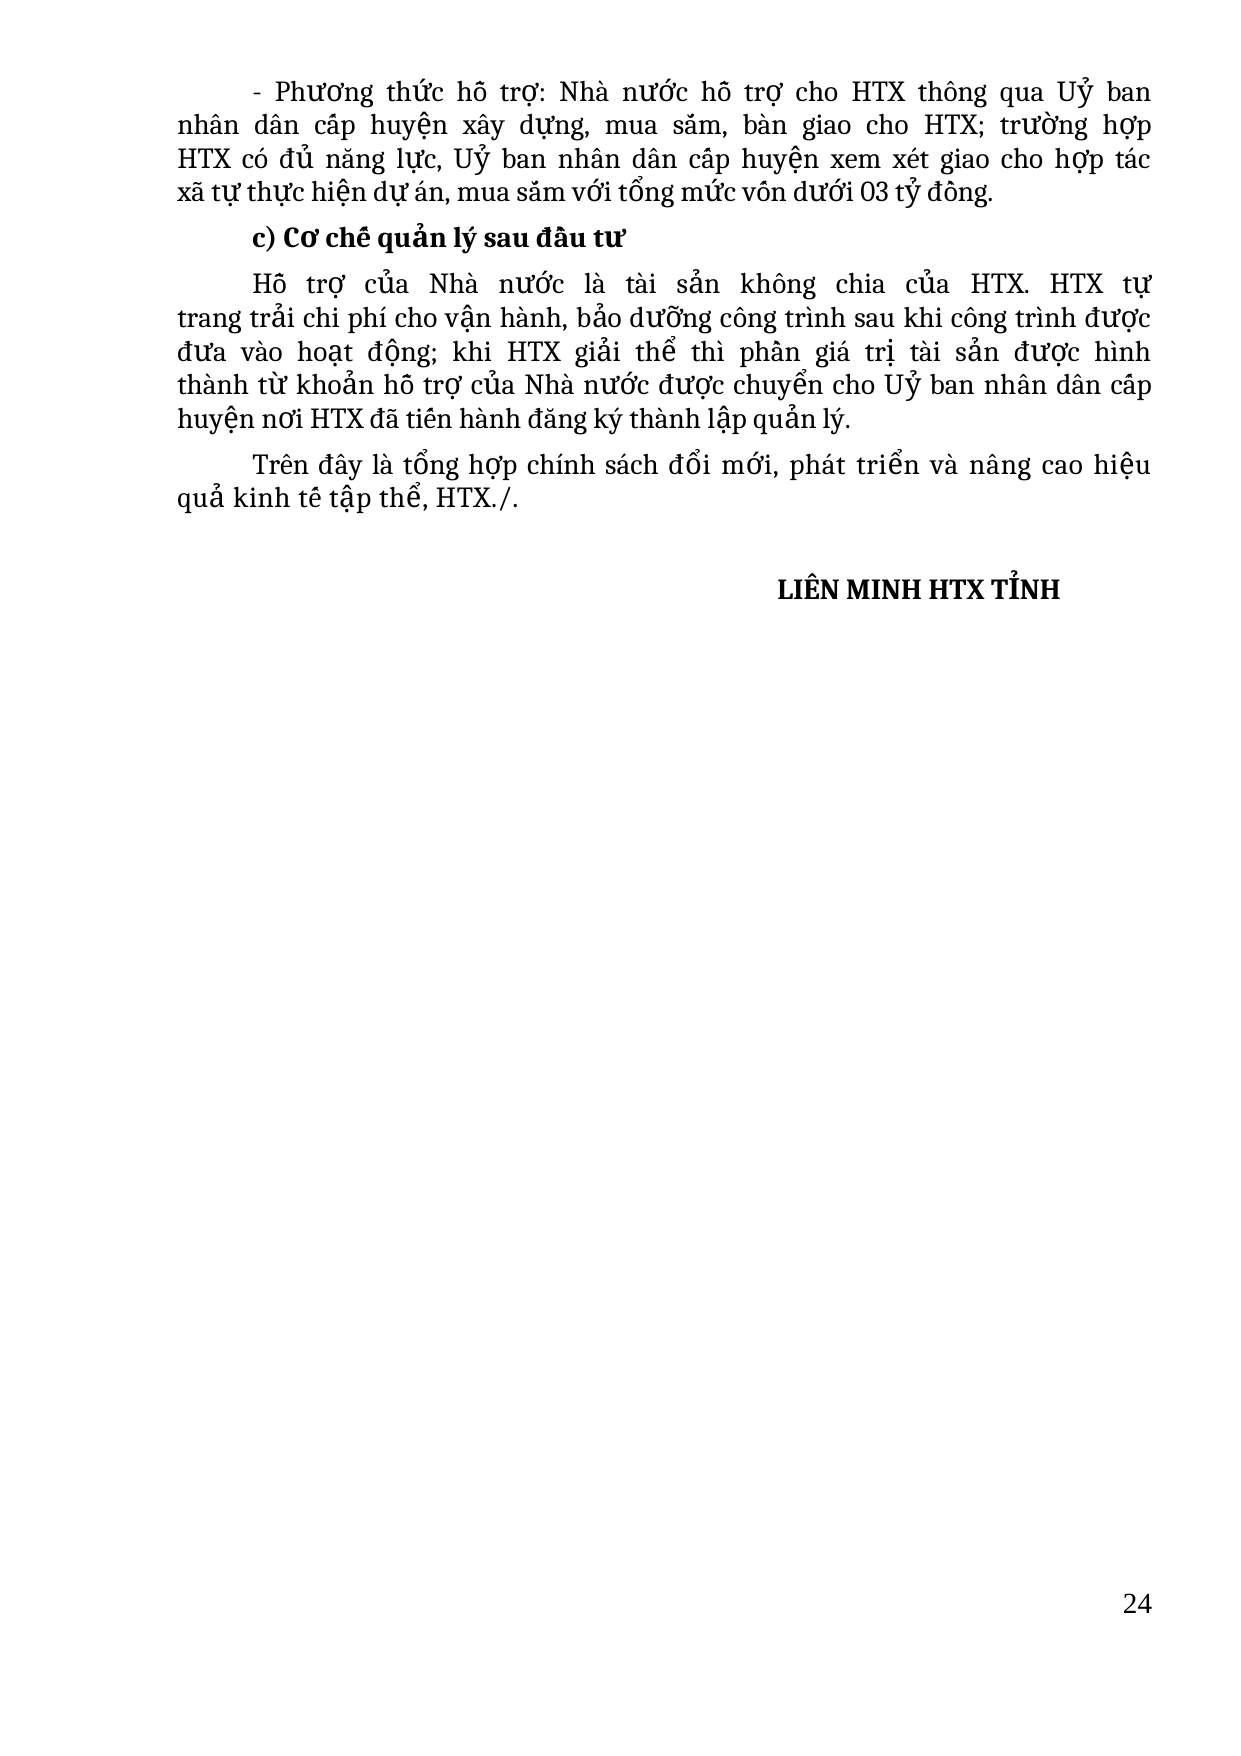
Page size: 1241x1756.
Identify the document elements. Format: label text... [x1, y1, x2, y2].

text Trên đây là tổng hợp chính sách đổi mới, phát triển và nâng cao hiệu quả kinh tế tập thể, HTX./. [177, 448, 1152, 515]
text - Phương thức hỗ trợ: Nhà nước hỗ trợ cho HTX thông qua Uỷ ban nhân dân cấp huyện xây dựng, mua sắm, bàn giao cho HTX; trường hợp HTX có đủ năng lực, Uỷ ban nhân dân cấp huyện xem xét giao cho hợp tác xã tự thực hiện dự án, mua sắm với tổng mức vốn dưới 03 tỷ đồng. [177, 75, 1152, 209]
text c) Cơ chế quản lý sau đầu tư [177, 222, 1152, 255]
text Hỗ trợ của Nhà nước là tài sản không chia của HTX. HTX tự trang trải chi phí cho vận hành, bảo dưỡng công trình sau khi công trình được đưa vào hoạt động; khi HTX giải thể thì phần giá trị tài sản được hình thành từ khoản hỗ trợ của Nhà nước được chuyển cho Uỷ ban nhân dân cấp huyện nơi HTX đã tiến hành đăng ký thành lập quản lý. [177, 268, 1152, 435]
text LIÊN MINH HTX TỈNH [702, 573, 1099, 607]
